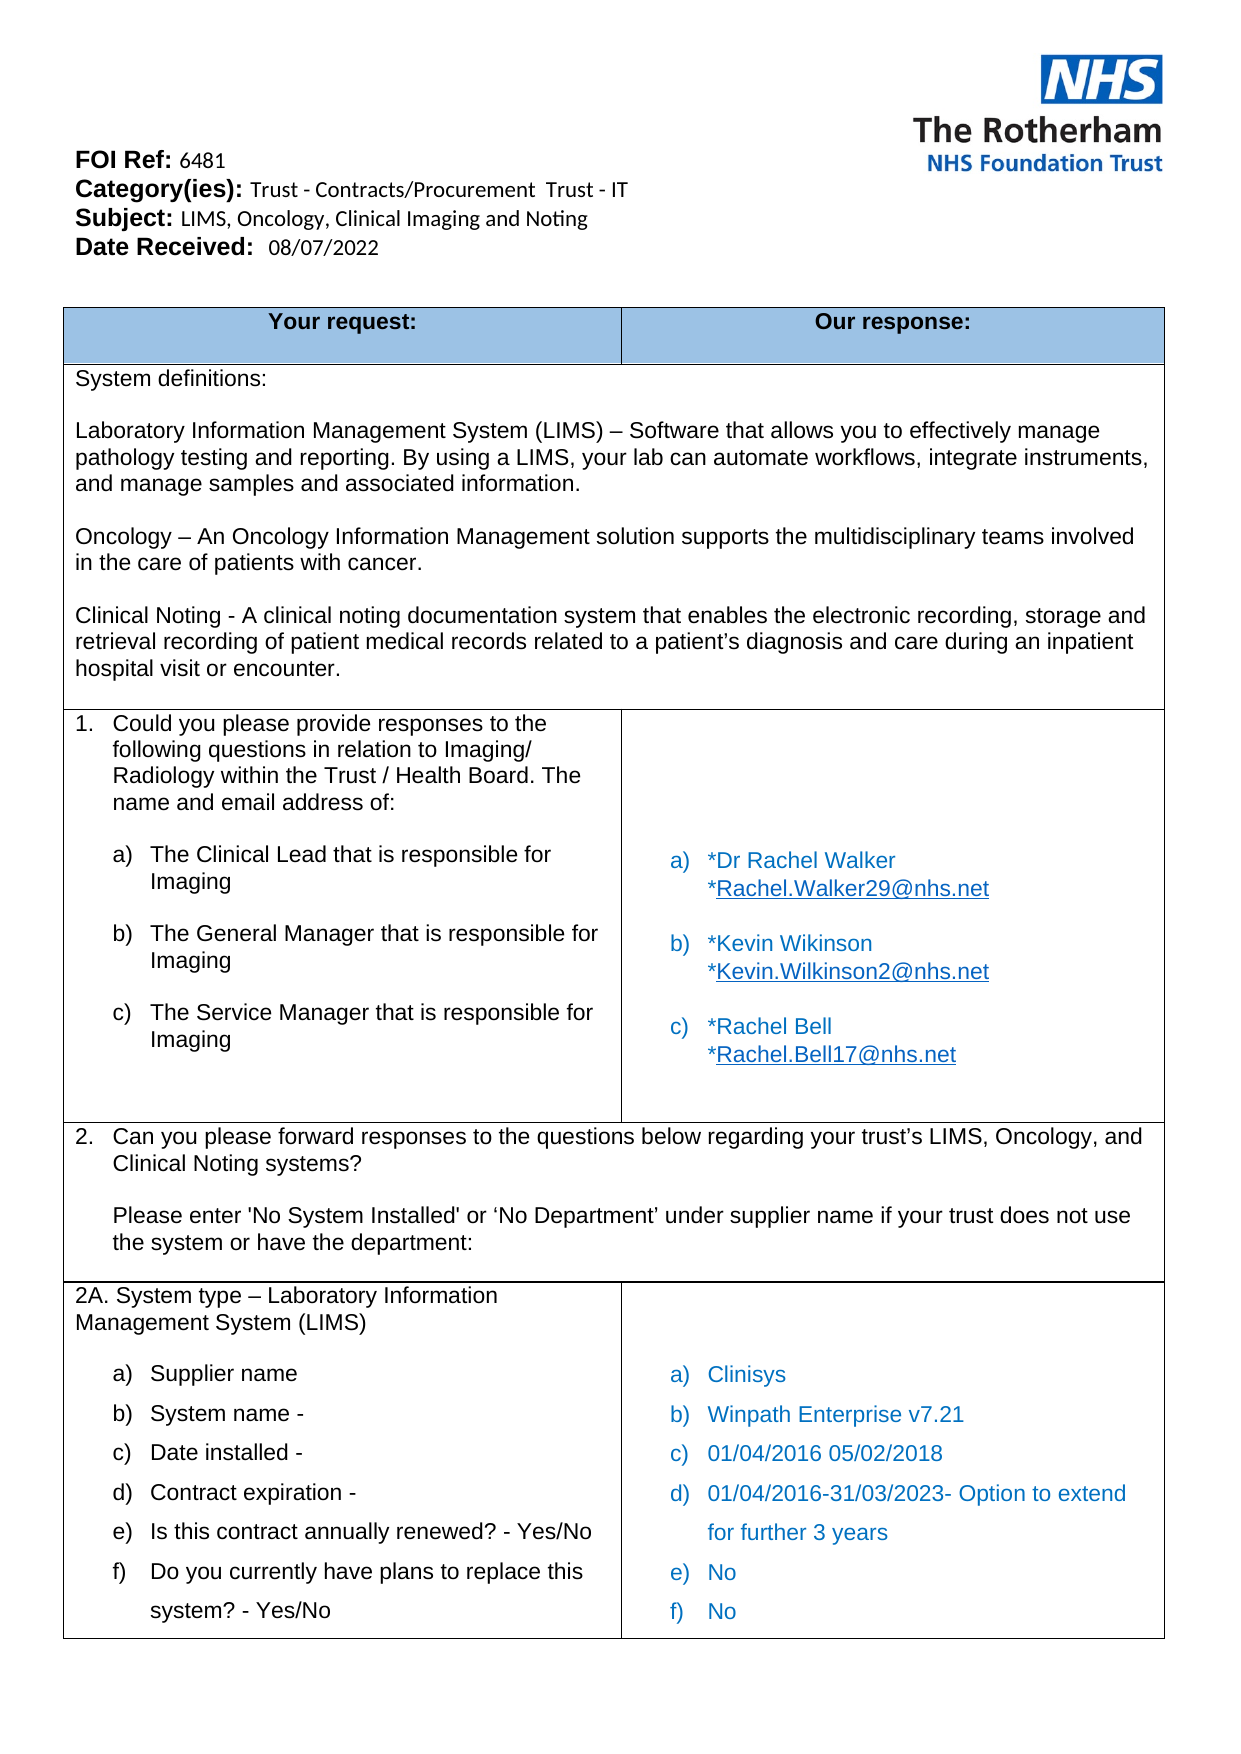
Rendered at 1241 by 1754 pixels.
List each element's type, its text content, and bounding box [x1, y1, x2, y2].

table_cell *Dr Rachel Walker *Rachel.Walker29@nhs.net *Kevin Wikinson *Kevin.Wilkinson2@nhs.net *Rachel Bell *Rachel.Bell17@nhs.net [622, 710, 1164, 1122]
table_cell Could you please provide responses to the following questions in relation to Imaging/ Radiology within the Trust / Health Board. The name and email address of: The Clinical Lead that is responsible for Imaging The General Manager that is responsible for Imaging The Service Manager that is responsible for Imaging [64, 710, 621, 1122]
table_header Your request: [64, 308, 621, 363]
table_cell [64, 1283, 621, 1638]
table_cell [622, 1283, 1164, 1638]
picture [912, 53, 1163, 174]
table_header Our response: [622, 308, 1164, 363]
text Category(ies): [75, 174, 919, 203]
text FOI Ref: [75, 144, 919, 174]
table_cell System definitions: Laboratory Information Management System (LIMS) – Software that allows you to effectively manage pathology testing and reporting. By using a LIMS, your lab can automate workflows, integrate instruments, and manage samples and associated information. Oncology – An Oncology Information Management solution supports the multidisciplinary teams involved in the care of patients with cancer. Clinical Noting - A clinical noting documentation system that enables the electronic recording, storage and retrieval recording of patient medical records related to a patient’s diagnosis and care during an inpatient hospital visit or encounter. [64, 365, 1164, 708]
table_cell Can you please forward responses to the questions below regarding your trust’s LIMS, Oncology, and Clinical Noting systems? Please enter 'No System Installed' or ‘No Department’ under supplier name if your trust does not use the system or have the department: [64, 1123, 1164, 1281]
text Date Received: [75, 232, 919, 261]
text Subject: [75, 203, 919, 232]
